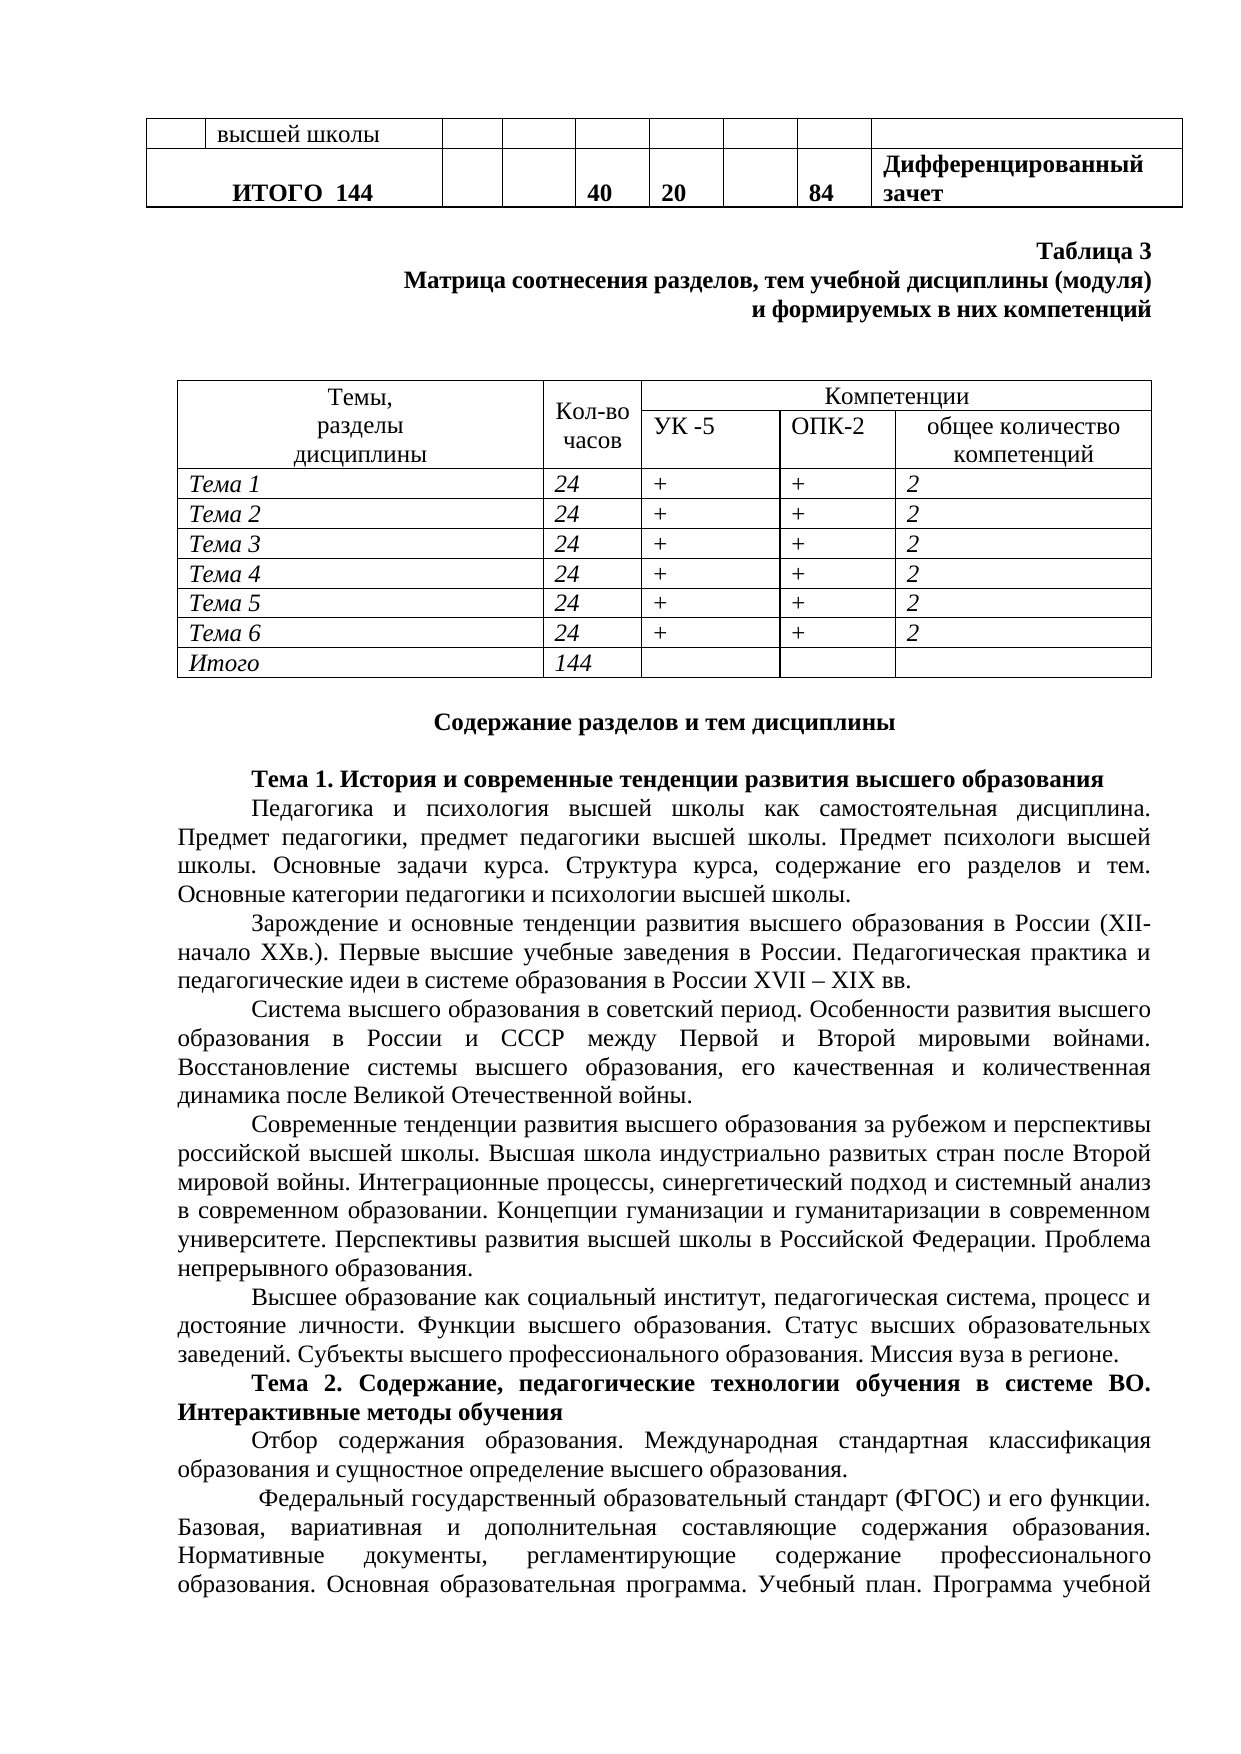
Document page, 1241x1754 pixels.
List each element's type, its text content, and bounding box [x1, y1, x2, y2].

table_cell 24 [544, 589, 641, 617]
table_cell + [642, 589, 779, 617]
text Отбор содержания образования. Международная стандартная классификация образования и сущностное определение высшего образования. [177, 1425, 1152, 1483]
table_cell 24 [544, 499, 641, 528]
text Матрица соотнесения разделов, тем учебной дисциплины (модуля) [177, 265, 1152, 294]
text Таблица 3 [177, 236, 1152, 265]
text Зарождение и основные тенденции развития высшего образования в России (XII-начало XXв.). Первые высшие учебные заведения в России. Педагогическая практика и педагогические идеи в системе образования в Росcии XVII – XIX вв. [177, 908, 1152, 994]
table_cell 5 [443, 119, 502, 148]
table_cell + [642, 618, 779, 647]
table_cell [206, 119, 442, 148]
table_cell [724, 149, 797, 206]
text Педагогика и психология высшей школы как самостоятельная дисциплина. Предмет педагогики, предмет педагогики высшей школы. Предмет психологи высшей школы. Основные задачи курса. Структура курса, содержание его разделов и тем. Основные категории педагогики и психологии высшей школы. [177, 793, 1152, 908]
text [177, 1483, 1152, 1598]
table_cell 2 [896, 529, 1151, 558]
table_cell + [781, 499, 895, 528]
table_header Кол-во часов [544, 381, 641, 468]
table_cell Итого [178, 648, 543, 677]
table_cell Тема 6 [178, 618, 543, 647]
table_cell 2 [896, 559, 1151, 587]
table_cell 2 [650, 119, 723, 148]
table_header Компетенции [642, 381, 1151, 410]
table_cell 24 [544, 618, 641, 647]
text Содержание разделов и тем дисциплины [177, 707, 1152, 735]
table_cell [781, 648, 895, 677]
table_cell 84 [798, 149, 871, 206]
table_cell + [642, 529, 779, 558]
table_cell 2 [896, 499, 1151, 528]
table_cell 2 [896, 589, 1151, 617]
table_cell 14 [798, 119, 871, 148]
text и формируемых в них компетенций [177, 294, 1152, 322]
table_cell + [781, 589, 895, 617]
text Тема 2. Содержание, педагогические технологии обучения в системе ВО. Интерактивные методы обучения [177, 1368, 1152, 1425]
table_cell 24 [544, 469, 641, 498]
table_cell Тема 5 [178, 589, 543, 617]
table_cell ОПК-2 [781, 411, 895, 468]
table_cell Дифференцированный зачет [872, 149, 1182, 206]
table_cell Тема 4 [178, 559, 543, 587]
table_cell [503, 149, 575, 206]
table_cell 20 [650, 149, 723, 206]
table_cell + [642, 469, 779, 498]
table_cell Тема 3 [178, 529, 543, 558]
text Высшее образование как социальный институт, педагогическая система, процесс и достояние личности. Функции высшего образования. Статус высших образовательных заведений. Субъекты высшего профессионального образования. Миссия вуза в регионе. [177, 1282, 1152, 1368]
table_cell [642, 648, 779, 677]
table_cell 8 [576, 119, 649, 148]
table_cell [896, 648, 1151, 677]
table_cell 24 [544, 529, 641, 558]
table_cell Тема 2 [178, 499, 543, 528]
table_cell [724, 119, 797, 148]
table_cell ИТОГО 144 [147, 149, 442, 206]
table_cell 24 [544, 559, 641, 587]
table_header Темы, разделы дисциплины [178, 381, 543, 468]
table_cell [872, 119, 1182, 148]
table_cell + [781, 618, 895, 647]
table_cell общее количество компетенций [896, 411, 1151, 468]
table_cell + [781, 469, 895, 498]
table_cell 2 [896, 618, 1151, 647]
table_cell 6 [147, 119, 205, 148]
table_cell 2 [896, 469, 1151, 498]
table_cell + [781, 559, 895, 587]
table_cell [443, 149, 502, 206]
table_cell + [642, 559, 779, 587]
table_cell [503, 119, 575, 148]
text Тема 1. История и современные тенденции развития высшего образования [177, 764, 1152, 793]
table_cell + [642, 499, 779, 528]
table_cell + [781, 529, 895, 558]
table_cell УК -5 [642, 411, 779, 468]
table_cell 40 [576, 149, 649, 206]
table_cell Тема 1 [178, 469, 543, 498]
text Современные тенденции развития высшего образования за рубежом и перспективы российской высшей школы. Высшая школа индустриально развитых стран после Второй мировой войны. Интеграционные процессы, синергетический подход и системный анализ в современном образовании. Концепции гуманизации и гуманитаризации в современном университете. Перспективы развития высшей школы в Российской Федерации. Проблема непрерывного образования. [177, 1109, 1152, 1282]
text Система высшего образования в советский период. Особенности развития высшего образования в России и СССР между Первой и Второй мировыми войнами. Восстановление системы высшего образования, его качественная и количественная динамика после Великой Отечественной войны. [177, 994, 1152, 1109]
table_cell 144 [544, 648, 641, 677]
